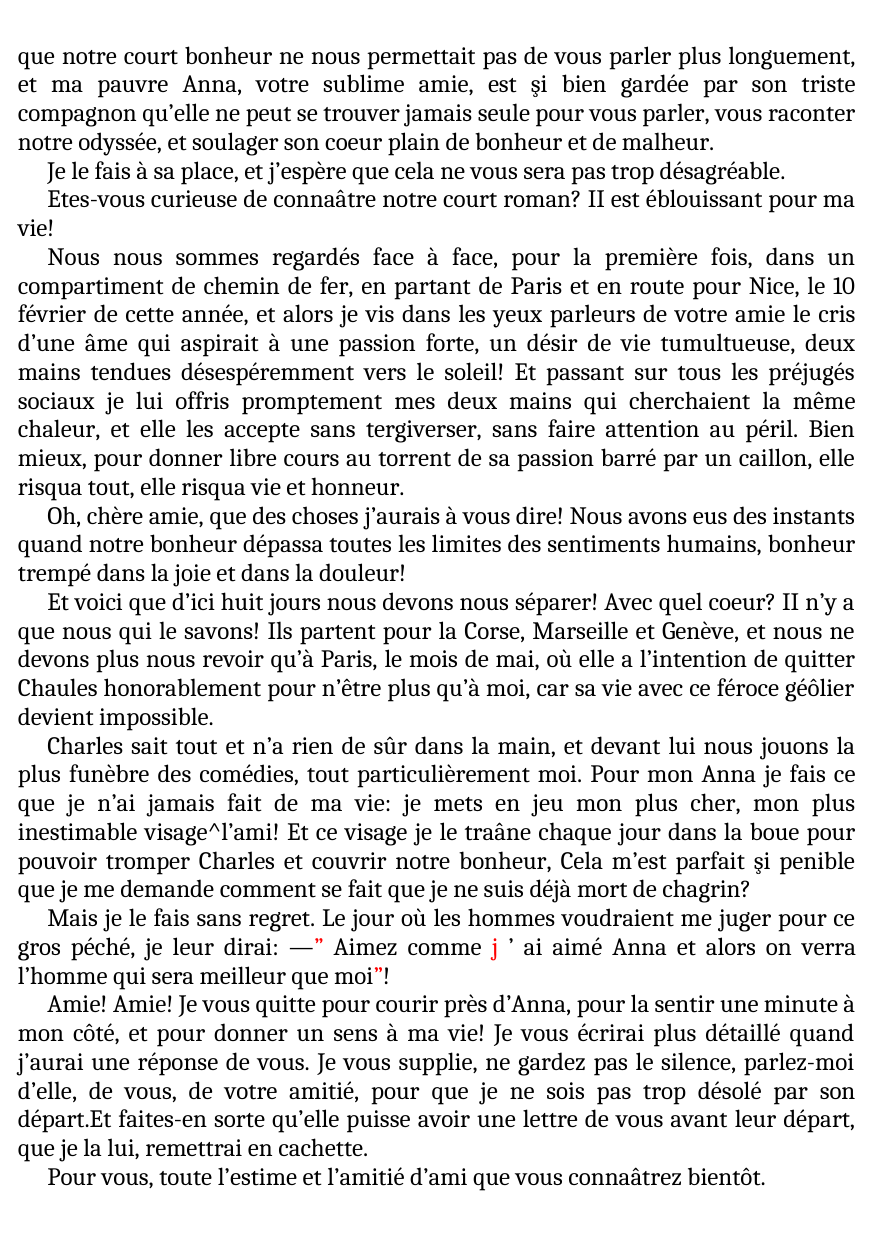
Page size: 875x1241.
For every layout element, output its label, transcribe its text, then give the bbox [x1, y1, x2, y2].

text Charles sait tout et n’a rien de sûr dans la main, et devant lui nous jouons la plus funèbre des comédies, tout particulièrement moi. Pour mon Anna je fais ce que je n’ai jamais fait de ma vie: je mets en jeu mon plus cher, mon plus inestimable visage^l’ami! Et ce visage je le traâne chaque jour dans la boue pour pouvoir tromper Charles et couvrir notre bonheur, Cela m’est parfait şi penible que je me demande comment se fait que je ne suis déjà mort de chagrin? [18, 732, 856, 904]
text Mais je le fais sans regret. Le jour où les hommes voudraient me juger pour ce gros péché, je leur dirai: —” Aimez comme j ’ ai aimé Anna et alors on verra l’homme qui sera meilleur que moi”! [18, 904, 856, 990]
text Etes-vous curieuse de connaâtre notre court roman? II est éblouissant pour ma vie! [18, 185, 856, 243]
text Pour vous, toute l’estime et l’amitié d’ami que vous connaâtrez bientôt. [18, 1163, 856, 1192]
text Et voici que d’ici huit jours nous devons nous séparer! Avec quel coeur? II n’y a que nous qui le savons! Ils partent pour la Corse, Marseille et Genève, et nous ne devons plus nous revoir qu’à Paris, le mois de mai, où elle a l’intention de quitter Chaules honorablement pour n’être plus qu’à moi, car sa vie avec ce féroce géôlier devient impossible. [18, 588, 856, 732]
text Nous nous sommes regardés face à face, pour la première fois, dans un compartiment de chemin de fer, en partant de Paris et en route pour Nice, le 10 février de cette année, et alors je vis dans les yeux parleurs de votre amie le cris d’une âme qui aspirait à une passion forte, un désir de vie tumultueuse, deux mains tendues désespéremment vers le soleil! Et passant sur tous les préjugés sociaux je lui offris promptement mes deux mains qui cherchaient la même chaleur, et elle les accepte sans tergiverser, sans faire attention au péril. Bien mieux, pour donner libre cours au torrent de sa passion barré par un caillon, elle risqua tout, elle risqua vie et honneur. [18, 243, 856, 502]
text Oh, chère amie, que des choses j’aurais à vous dire! Nous avons eus des instants quand notre bonheur dépassa toutes les limites des sentiments humains, bonheur trempé dans la joie et dans la douleur! [18, 502, 856, 588]
text Je le fais à sa place, et j’espère que cela ne vous sera pas trop désagréable. [18, 157, 856, 185]
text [18, 42, 856, 157]
text Amie! Amie! Je vous quitte pour courir près d’Anna, pour la sentir une minute à mon côté, et pour donner un sens à ma vie! Je vous écrirai plus détaillé quand j’aurai une réponse de vous. Je vous supplie, ne gardez pas le silence, parlez-moi d’elle, de vous, de votre amitié, pour que je ne sois pas trop désolé par son départ.Et faites-en sorte qu’elle puisse avoir une lettre de vous avant leur départ, que je la lui, remettrai en cachette. [18, 990, 856, 1163]
